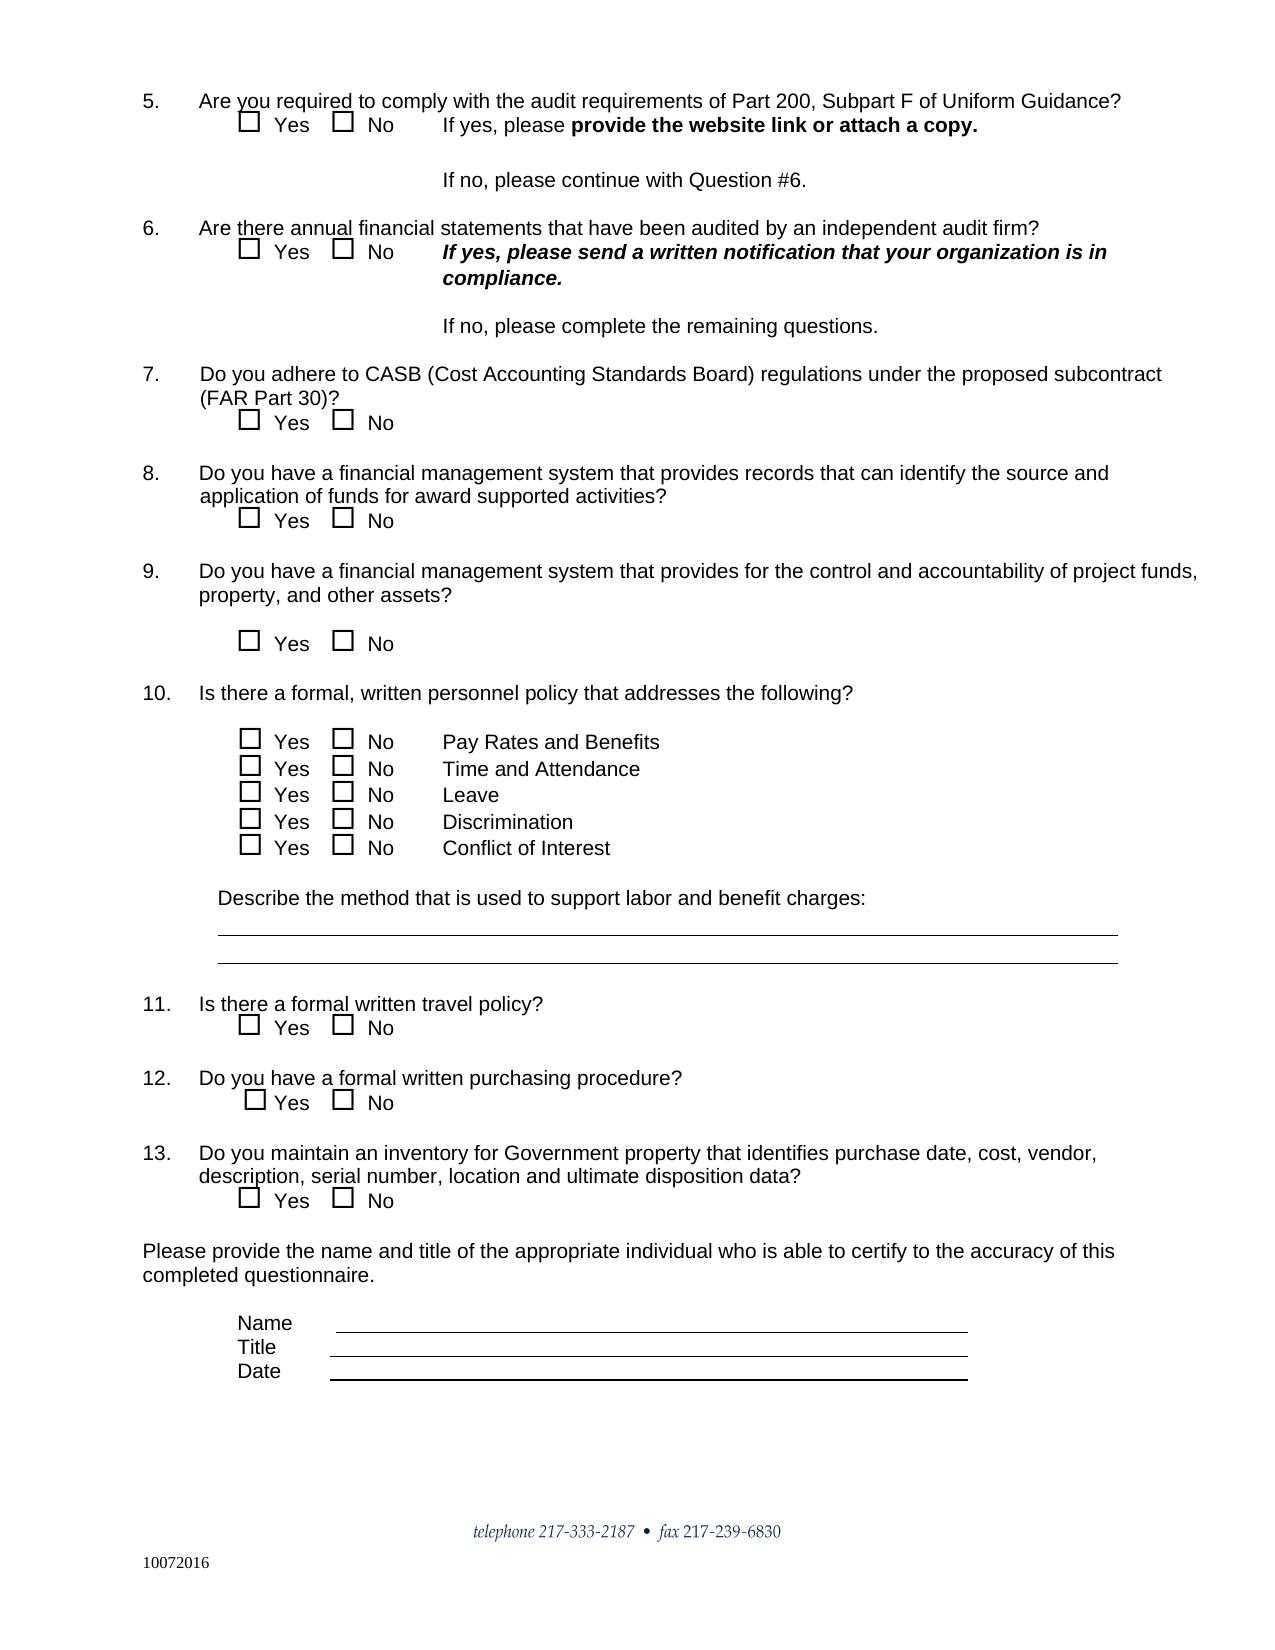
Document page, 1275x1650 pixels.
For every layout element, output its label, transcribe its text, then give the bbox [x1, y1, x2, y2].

text Yes No Conflict of Interest [237, 835, 1200, 862]
text Date [237, 1358, 1200, 1382]
text If no, please continue with Question #6. [442, 168, 1200, 192]
text 7. Do you adhere to CASB (Cost Accounting Standards Board) regulations under the proposed subcontract (FAR Part 30)? [142, 362, 1200, 410]
text Yes No [236, 1090, 1200, 1116]
text 8. Do you have a financial management system that provides records that can identify the source and application of funds for award supported activities? [142, 460, 1200, 508]
text 10. Is there a formal, written personnel policy that addresses the following? [142, 681, 1200, 705]
text Title [237, 1334, 1200, 1358]
text Yes No [236, 410, 1200, 436]
text 13. Do you maintain an inventory for Government property that identifies purchase date, cost, vendor, description, serial number, location and ultimate disposition data? [142, 1140, 1200, 1188]
text Describe the method that is used to support labor and benefit charges: [142, 886, 1200, 910]
text Yes No If yes, please provide the website link or attach a copy. [142, 112, 1200, 139]
text Yes No Discrimination [237, 809, 1200, 835]
text Yes No If yes, please send a written notification that your organization is in compliance. [236, 239, 1200, 290]
text Yes No [236, 1015, 1200, 1042]
picture [468, 1524, 800, 1546]
text 12. Do you have a formal written purchasing procedure? [142, 1066, 1200, 1090]
text Yes No Leave [237, 782, 1200, 809]
text Yes No Time and Attendance [237, 756, 1200, 782]
text 9. Do you have a financial management system that provides for the control and accountability of project funds, property, and other assets? [142, 559, 1200, 607]
text Name [237, 1311, 1200, 1334]
text If no, please complete the remaining questions. [442, 314, 1200, 338]
text Yes No [236, 508, 1200, 535]
text Please provide the name and title of the appropriate individual who is able to certify to the accuracy of this completed questionnaire. [142, 1239, 1200, 1287]
text 11. Is there a formal written travel policy? [142, 991, 1200, 1015]
text 5. Are you required to comply with the audit requirements of Part 200, Subpart F of Uniform Guidance? [142, 88, 1200, 112]
text Yes No [236, 1188, 1200, 1215]
text Yes No Pay Rates and Benefits [237, 729, 1200, 756]
text 6. Are there annual financial statements that have been audited by an independent audit firm? [142, 216, 1200, 239]
text Yes No [236, 631, 1200, 657]
